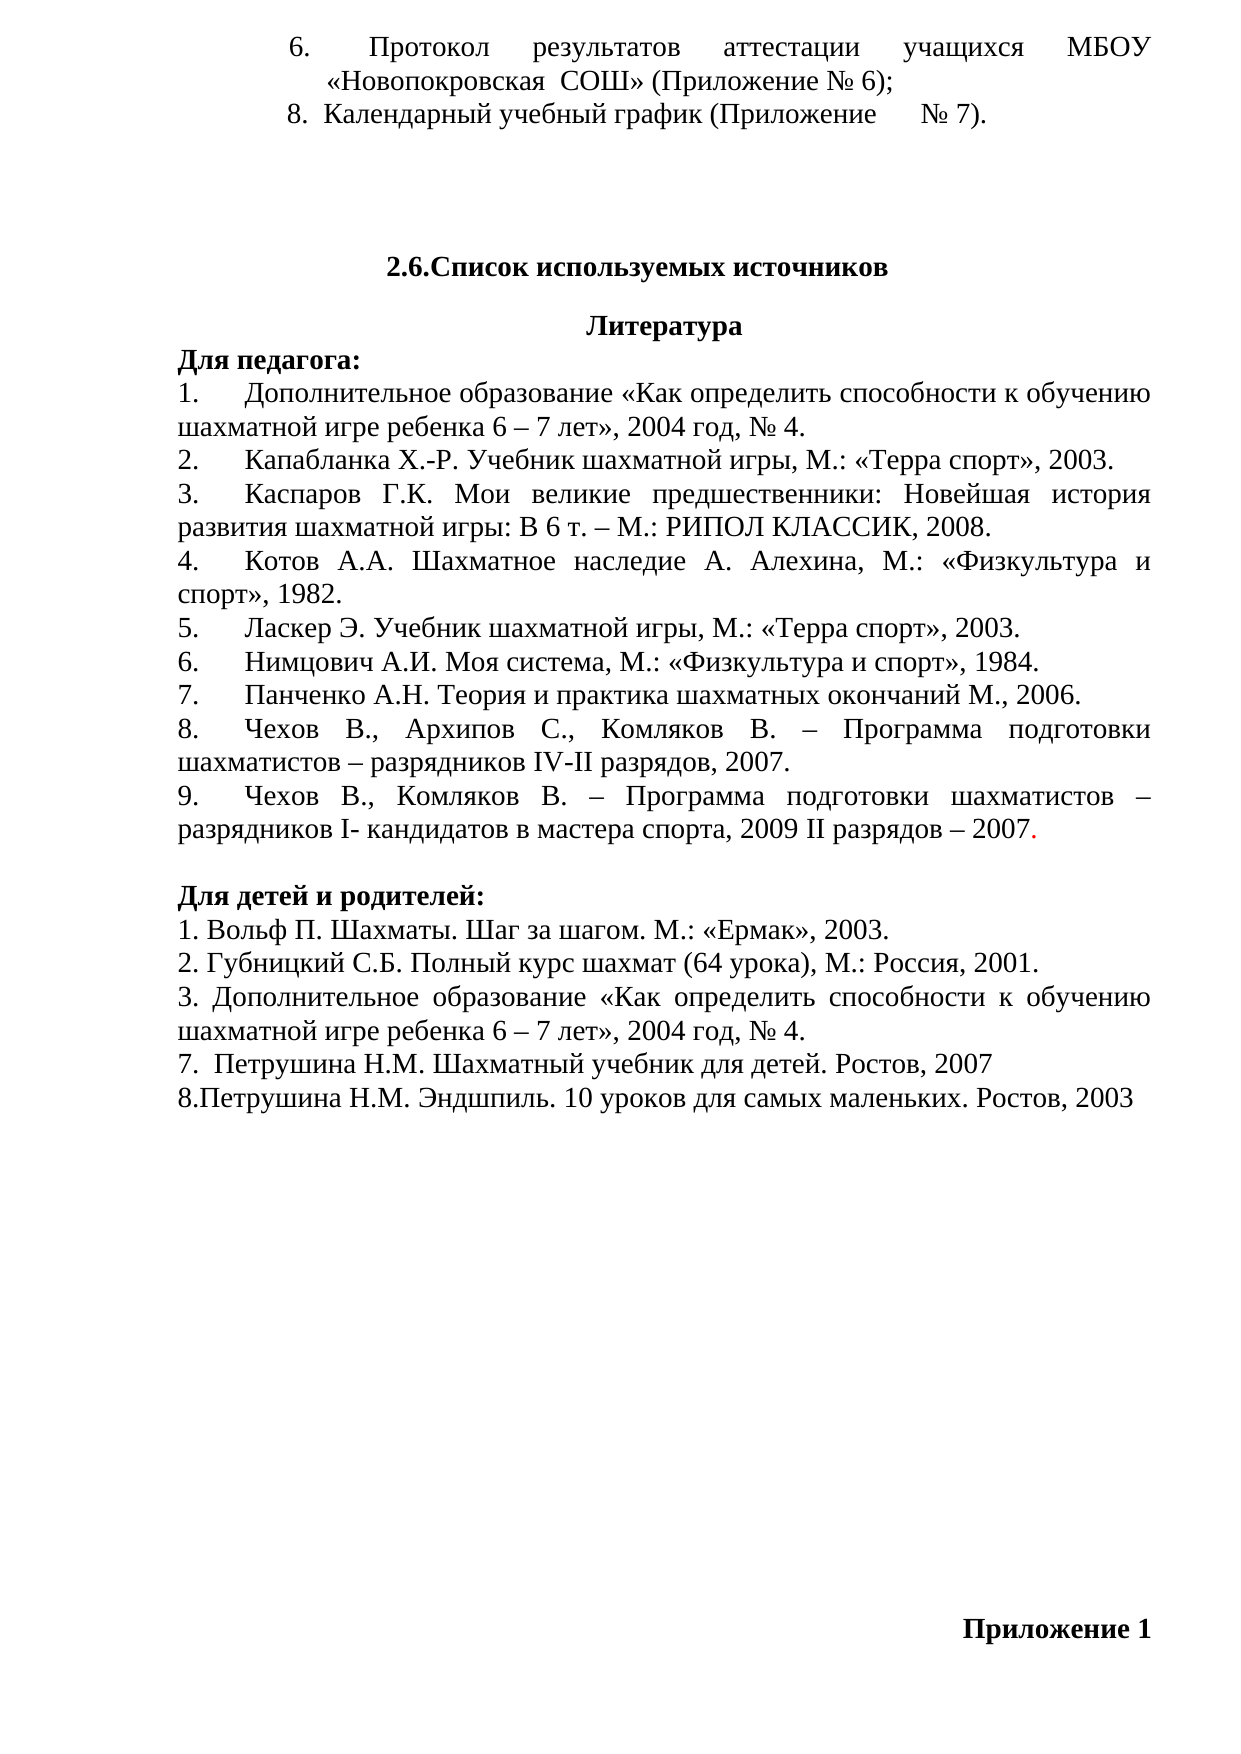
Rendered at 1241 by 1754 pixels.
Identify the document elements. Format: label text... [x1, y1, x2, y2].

text Для педагога: [177, 342, 1152, 375]
text 8.Петрушина Н.М. Эндшпиль. 10 уроков для самых маленьких. Ростов, 2003 [177, 1080, 1152, 1113]
text 8. Календарный учебный график (Приложение № 7). [177, 97, 1152, 130]
list Ласкер Э. Учебник шахматной игры, М.: «Терра спорт», 2003. [177, 610, 1152, 644]
list Капабланка Х.-Р. Учебник шахматной игры, М.: «Терра спорт», 2003. [177, 442, 1152, 476]
text Приложение 1 [177, 1611, 1152, 1645]
text 2.6.Список используемых источников [177, 249, 1097, 282]
list Чехов В., Архипов С., Комляков В. – Программа подготовки шахматистов – разрядников IV-II разрядов, 2007. [177, 711, 1152, 778]
list Протокол результатов аттестации учащихся МБОУ «Новопокровская СОШ» (Приложение № 6); [288, 29, 1152, 97]
list Котов А.А. Шахматное наследие А. Алехина, М.: «Физкультура и спорт», 1982. [177, 543, 1152, 610]
text 7. Петрушина Н.М. Шахматный учебник для детей. Ростов, 2007 [177, 1046, 1152, 1080]
list Каспаров Г.К. Мои великие предшественники: Новейшая история развития шахматной игры: В 6 т. – М.: РИПОЛ КЛАССИК, 2008. [177, 476, 1152, 543]
list Нимцович А.И. Моя система, М.: «Физкультура и спорт», 1984. [177, 644, 1152, 677]
list Чехов В., Комляков В. – Программа подготовки шахматистов – разрядников I- кандидатов в мастера спорта, 2009 II разрядов – 2007. [177, 778, 1152, 845]
text Литература [177, 308, 1152, 342]
text 3. Дополнительное образование «Как определить способности к обучению шахматной игре ребенка 6 – 7 лет», 2004 год, № 4. [177, 979, 1152, 1046]
text 1. Вольф П. Шахматы. Шаг за шагом. М.: «Ермак», 2003. [177, 912, 1152, 946]
text 2. Губницкий С.Б. Полный курс шахмат (64 урока), М.: Россия, 2001. [177, 946, 1152, 979]
list Панченко А.Н. Теория и практика шахматных окончаний М., 2006. [177, 677, 1152, 711]
text Для детей и родителей: [177, 878, 1152, 912]
list Дополнительное образование «Как определить способности к обучению шахматной игре ребенка 6 – 7 лет», 2004 год, № 4. [177, 375, 1152, 442]
